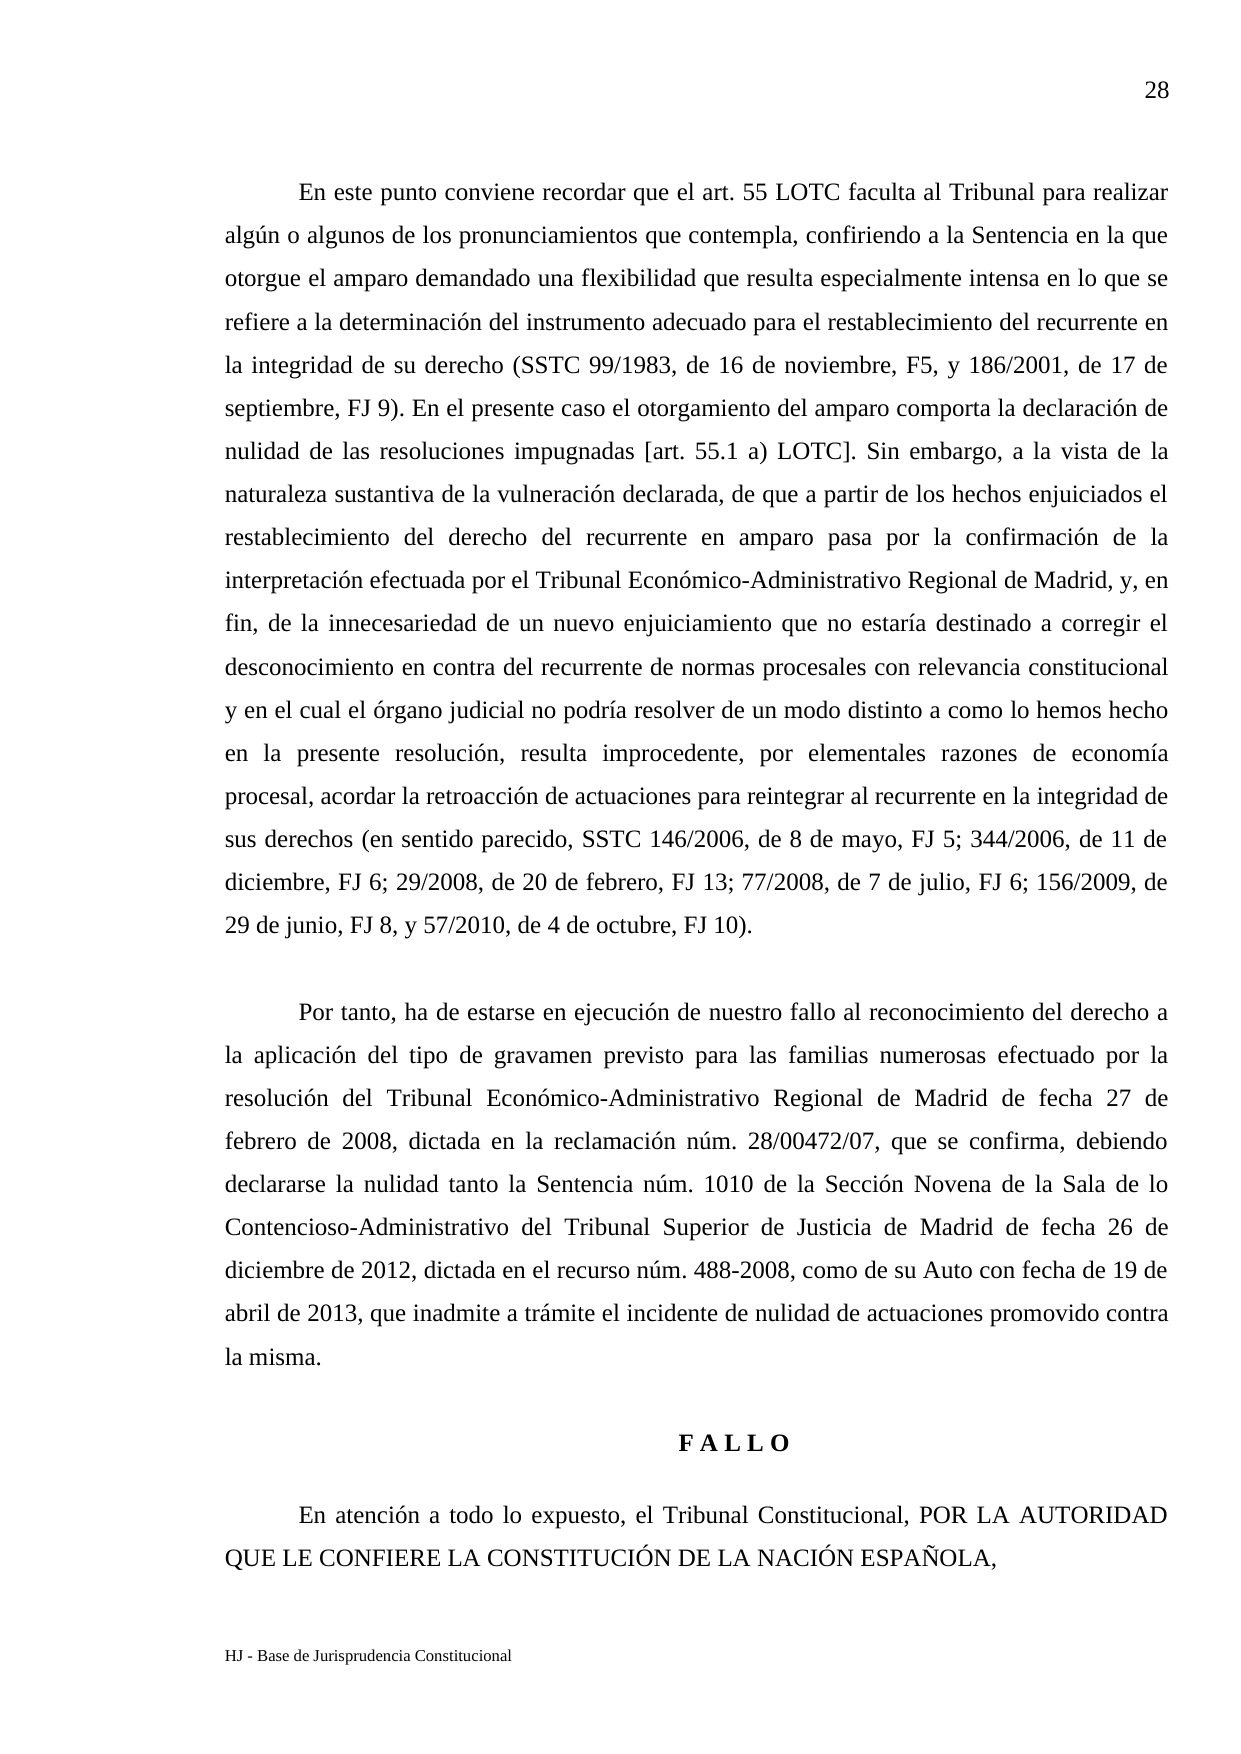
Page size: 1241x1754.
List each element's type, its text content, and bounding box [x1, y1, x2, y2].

text En atención a todo lo expuesto, el Tribunal Constitucional, POR LA AUTORIDAD QUE LE CONFIERE LA CONSTITUCIÓN DE LA NACIÓN ESPAÑOLA, [224, 1500, 1169, 1572]
text En este punto conviene recordar que el art. 55 LOTC faculta al Tribunal para realizar algún o algunos de los pronunciamientos que contempla, confiriendo a la Sentencia en la que otorgue el amparo demandado una flexibilidad que resulta especialmente intensa en lo que se refiere a la determinación del instrumento adecuado para el restablecimiento del recurrente en la integridad de su derecho (SSTC 99/1983, de 16 de noviembre, F5, y 186/2001, de 17 de septiembre, FJ 9). En el presente caso el otorgamiento del amparo comporta la declaración de nulidad de las resoluciones impugnadas [art. 55.1 a) LOTC]. Sin embargo, a la vista de la naturaleza sustantiva de la vulneración declarada, de que a partir de los hechos enjuiciados el restablecimiento del derecho del recurrente en amparo pasa por la confirmación de la interpretación efectuada por el Tribunal Económico-Administrativo Regional de Madrid, y, en fin, de la innecesariedad de un nuevo enjuiciamiento que no estaría destinado a corregir el desconocimiento en contra del recurrente de normas procesales con relevancia constitucional y en el cual el órgano judicial no podría resolver de un modo distinto a como lo hemos hecho en la presente resolución, resulta improcedente, por elementales razones de economía procesal, acordar la retroacción de actuaciones para reintegrar al recurrente en la integridad de sus derechos (en sentido parecido, SSTC 146/2006, de 8 de mayo, FJ 5; 344/2006, de 11 de diciembre, FJ 6; 29/2008, de 20 de febrero, FJ 13; 77/2008, de 7 de julio, FJ 6; 156/2009, de 29 de junio, FJ 8, y 57/2010, de 4 de octubre, FJ 10). [224, 177, 1169, 939]
text Por tanto, ha de estarse en ejecución de nuestro fallo al reconocimiento del derecho a la aplicación del tipo de gravamen previsto para las familias numerosas efectuado por la resolución del Tribunal Económico-Administrativo Regional de Madrid de fecha 27 de febrero de 2008, dictada en la reclamación núm. 28/00472/07, que se confirma, debiendo declararse la nulidad tanto la Sentencia núm. 1010 de la Sección Novena de la Sala de lo Contencioso-Administrativo del Tribunal Superior de Justicia de Madrid de fecha 26 de diciembre de 2012, dictada en el recurso núm. 488-2008, como de su Auto con fecha de 19 de abril de 2013, que inadmite a trámite el incidente de nulidad de actuaciones promovido contra la misma. [224, 997, 1169, 1370]
subtitle F A L L O [224, 1428, 1169, 1457]
